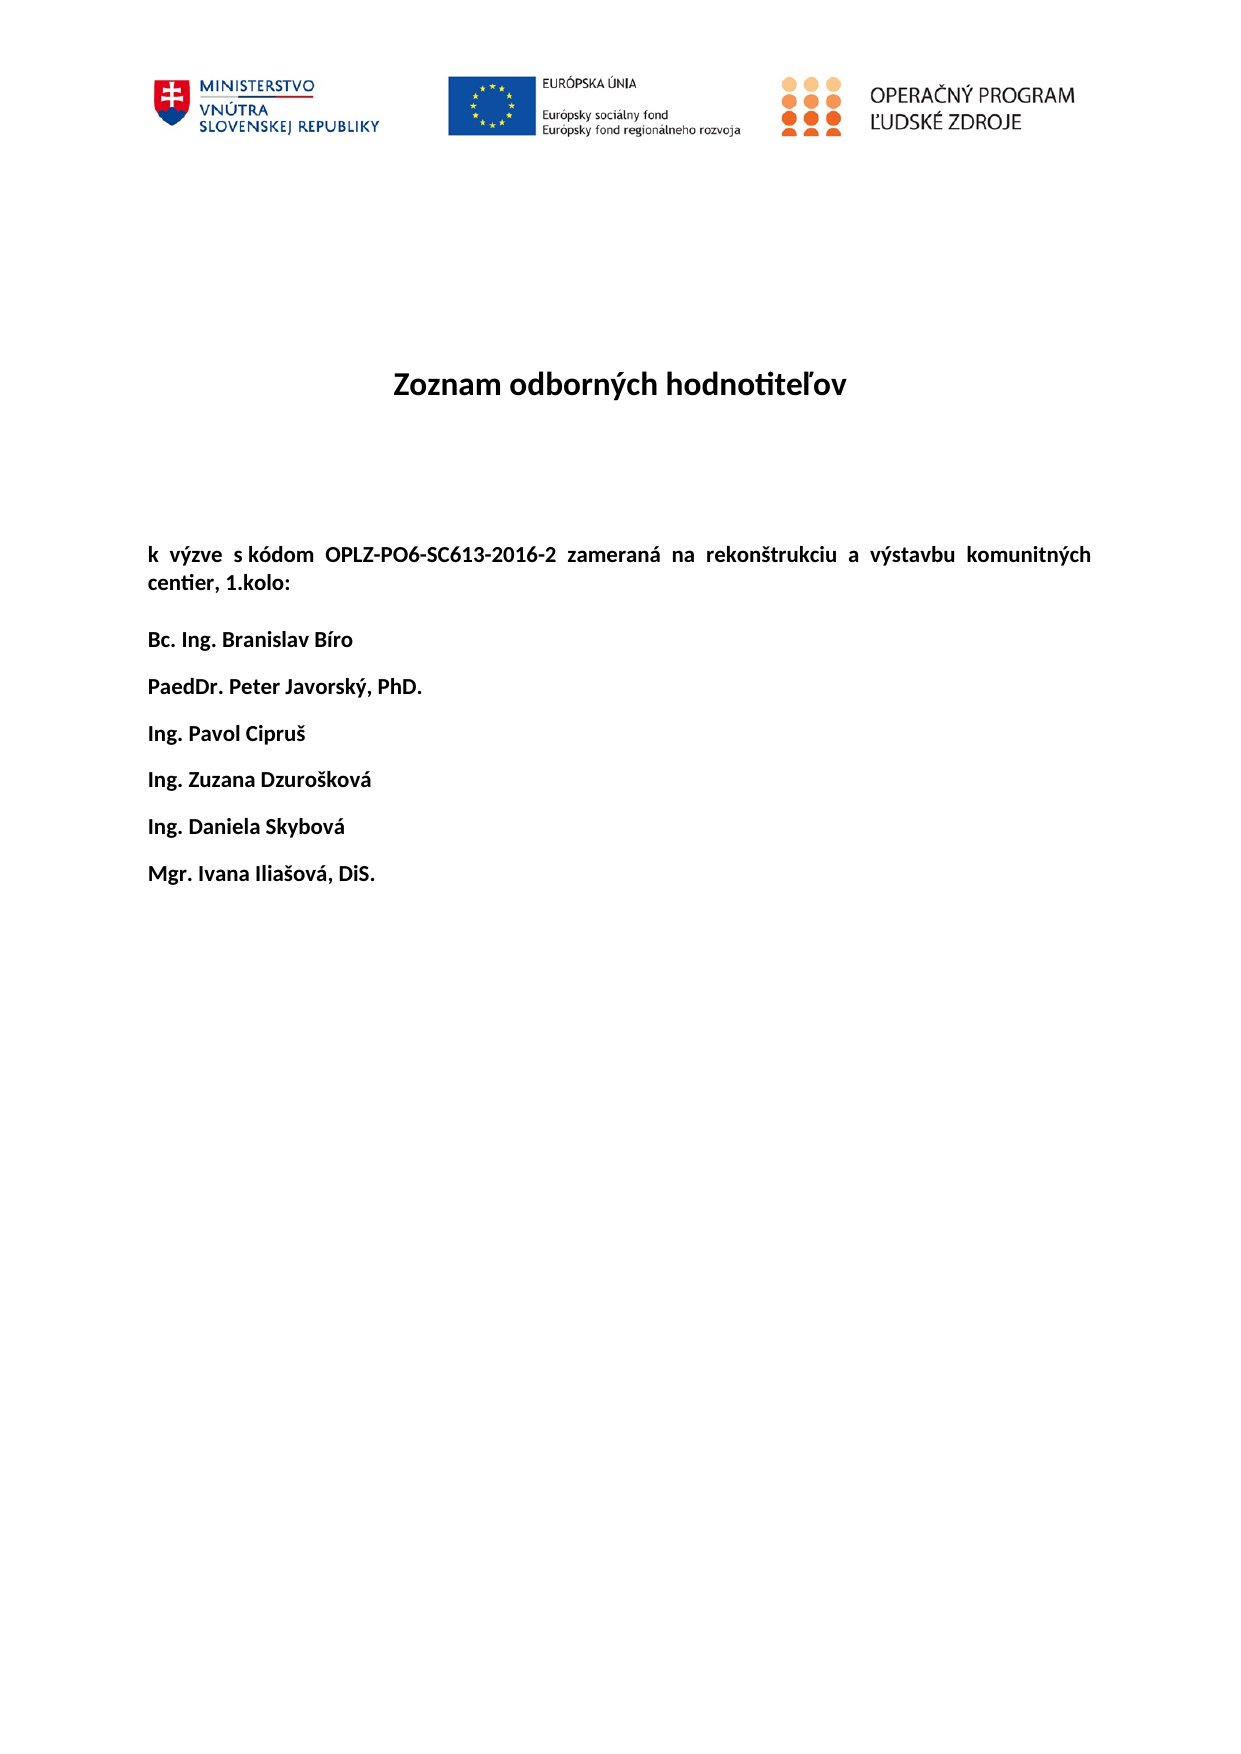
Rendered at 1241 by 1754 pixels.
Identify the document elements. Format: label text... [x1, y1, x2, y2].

text PaedDr. Peter Javorský, PhD. [148, 672, 1093, 700]
text Ing. Daniela Skybová [148, 812, 1093, 841]
text k výzve s kódom OPLZ-PO6-SC613-2016-2 zameraná na rekonštrukciu a výstavbu komunitných centier, 1.kolo: [148, 540, 1093, 596]
picture [147, 73, 1093, 140]
text Mgr. Ivana Iliašová, DiS. [148, 859, 1093, 887]
text Ing. Zuzana Dzurošková [148, 766, 1093, 794]
text Zoznam odborných hodnotiteľov [148, 363, 1093, 403]
text Ing. Pavol Cipruš [148, 719, 1093, 747]
text Bc. Ing. Branislav Bíro [148, 625, 1093, 653]
